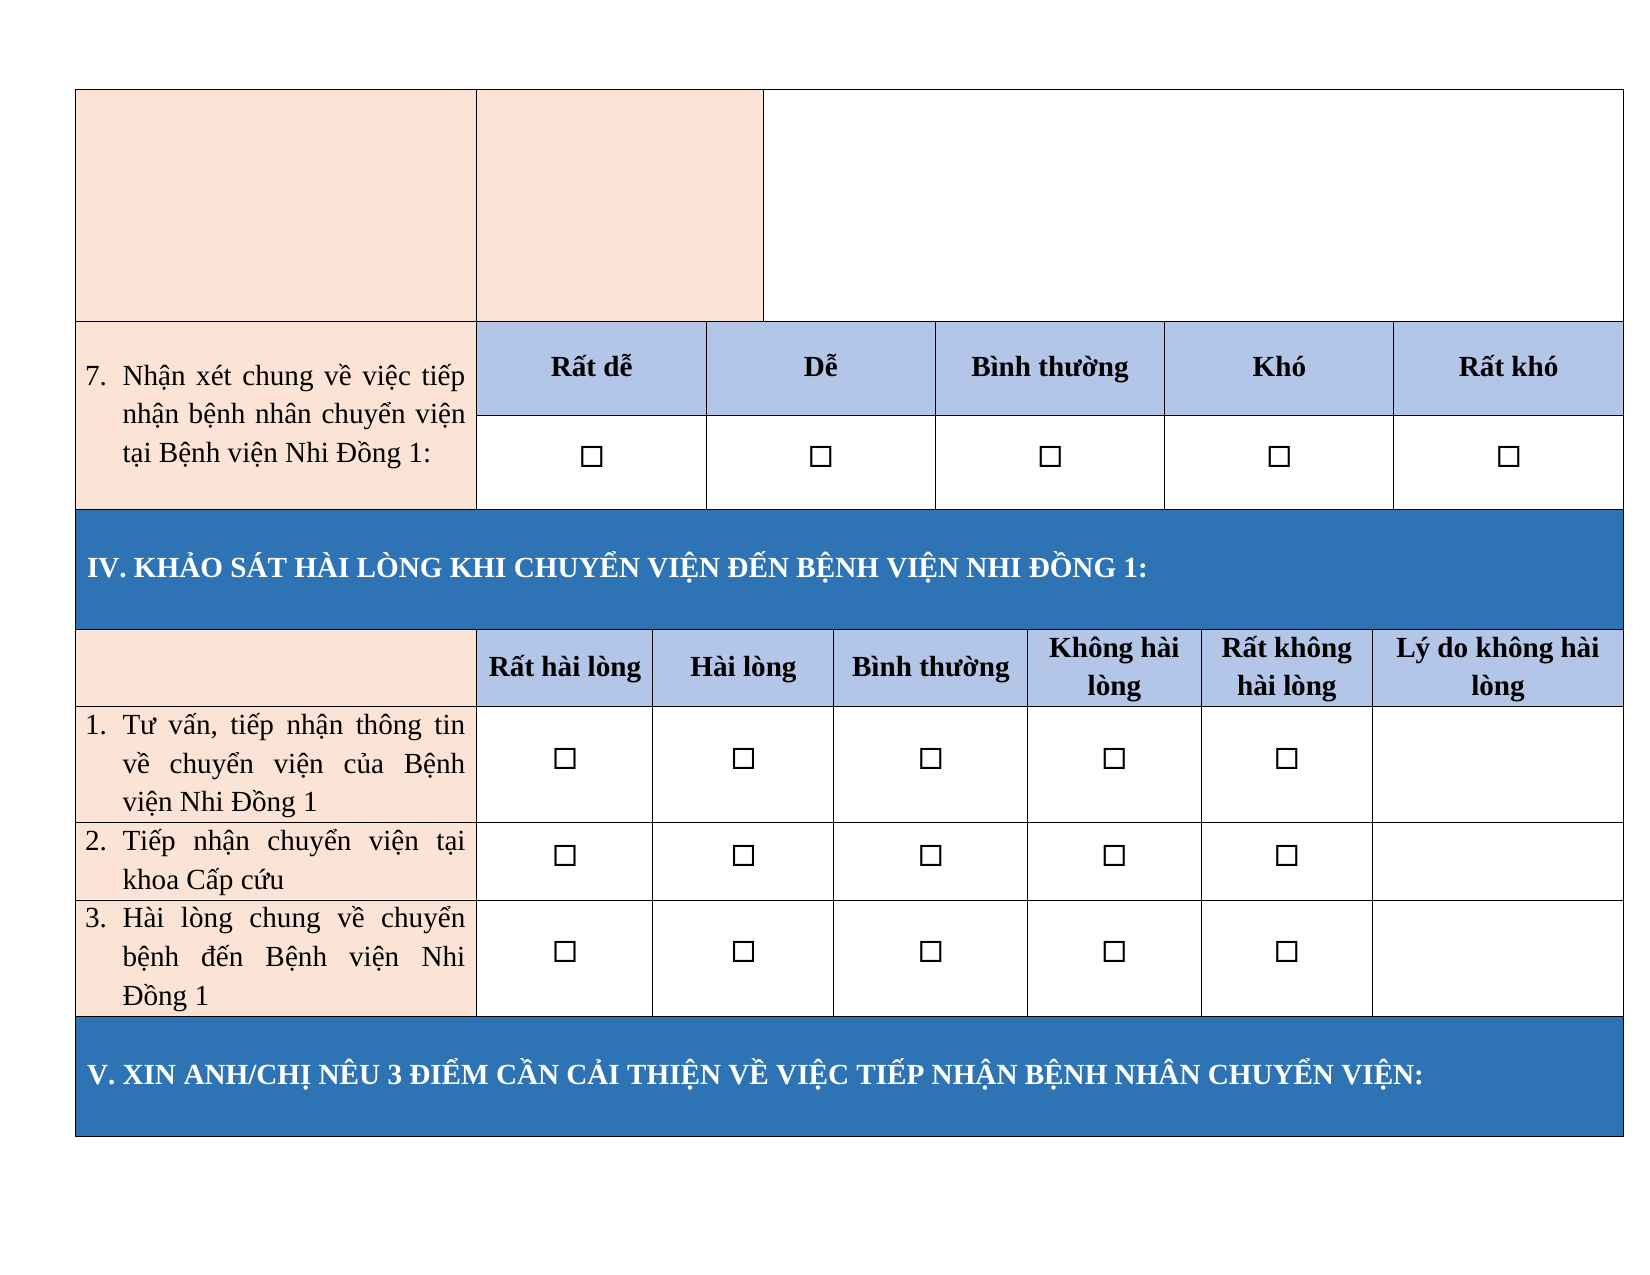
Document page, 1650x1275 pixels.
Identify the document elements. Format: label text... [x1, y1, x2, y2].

table_cell Rất hài lòng [477, 630, 652, 706]
table_cell [1202, 901, 1372, 1016]
table_cell Rất khó [1394, 322, 1623, 415]
table_cell [834, 823, 1027, 899]
table_cell Không hài lòng [1028, 630, 1201, 706]
table_cell [477, 707, 652, 822]
table_cell [1028, 901, 1201, 1016]
table_cell [653, 901, 833, 1016]
table_cell [707, 416, 935, 509]
table_cell Dễ [707, 322, 935, 415]
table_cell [477, 90, 763, 321]
table_cell Bình thường [834, 630, 1027, 706]
table_cell [834, 707, 1027, 822]
table_cell [477, 416, 706, 509]
table_cell [477, 901, 652, 1016]
table_cell [1202, 823, 1372, 899]
table_cell Bình thường [936, 322, 1164, 415]
table_cell [653, 823, 833, 899]
table_cell [764, 90, 1623, 321]
table_cell [1373, 707, 1623, 822]
table_cell [1394, 416, 1623, 509]
table_cell Nhận xét chung về việc tiếp nhận bệnh nhân chuyển viện tại Bệnh viện Nhi Đồng 1: [76, 322, 476, 509]
table_cell [76, 630, 476, 706]
table_cell Hài lòng [653, 630, 833, 706]
table_cell Hài lòng chung về chuyển bệnh đến Bệnh viện Nhi Đồng 1 [76, 901, 476, 1016]
table_cell [477, 823, 652, 899]
table_cell [1373, 901, 1623, 1016]
table_cell Rất không hài lòng [1202, 630, 1372, 706]
table_cell [1165, 416, 1393, 509]
table_cell [1202, 707, 1372, 822]
table_cell Tư vấn, tiếp nhận thông tin về chuyển viện của Bệnh viện Nhi Đồng 1 [76, 707, 476, 822]
table_cell [1028, 707, 1201, 822]
table_cell Rất dễ [477, 322, 706, 415]
table_cell V. XIN ANH/CHỊ NÊU 3 ĐIỂM CẦN CẢI THIỆN VỀ VIỆC TIẾP NHẬN BỆNH NHÂN CHUYỂN VIỆN: [76, 1017, 1623, 1136]
table_cell [653, 707, 833, 822]
table_cell Tiếp nhận chuyển viện tại khoa Cấp cứu [76, 823, 476, 899]
table_cell [936, 416, 1164, 509]
table_cell [1373, 823, 1623, 899]
table_cell Lý do không hài lòng [1373, 630, 1623, 706]
table_cell [834, 901, 1027, 1016]
table_cell Khó [1165, 322, 1393, 415]
table_cell IV. KHẢO SÁT HÀI LÒNG KHI CHUYỂN VIỆN ĐẾN BỆNH VIỆN NHI ĐỒNG 1: [76, 510, 1623, 629]
table_cell [1028, 823, 1201, 899]
